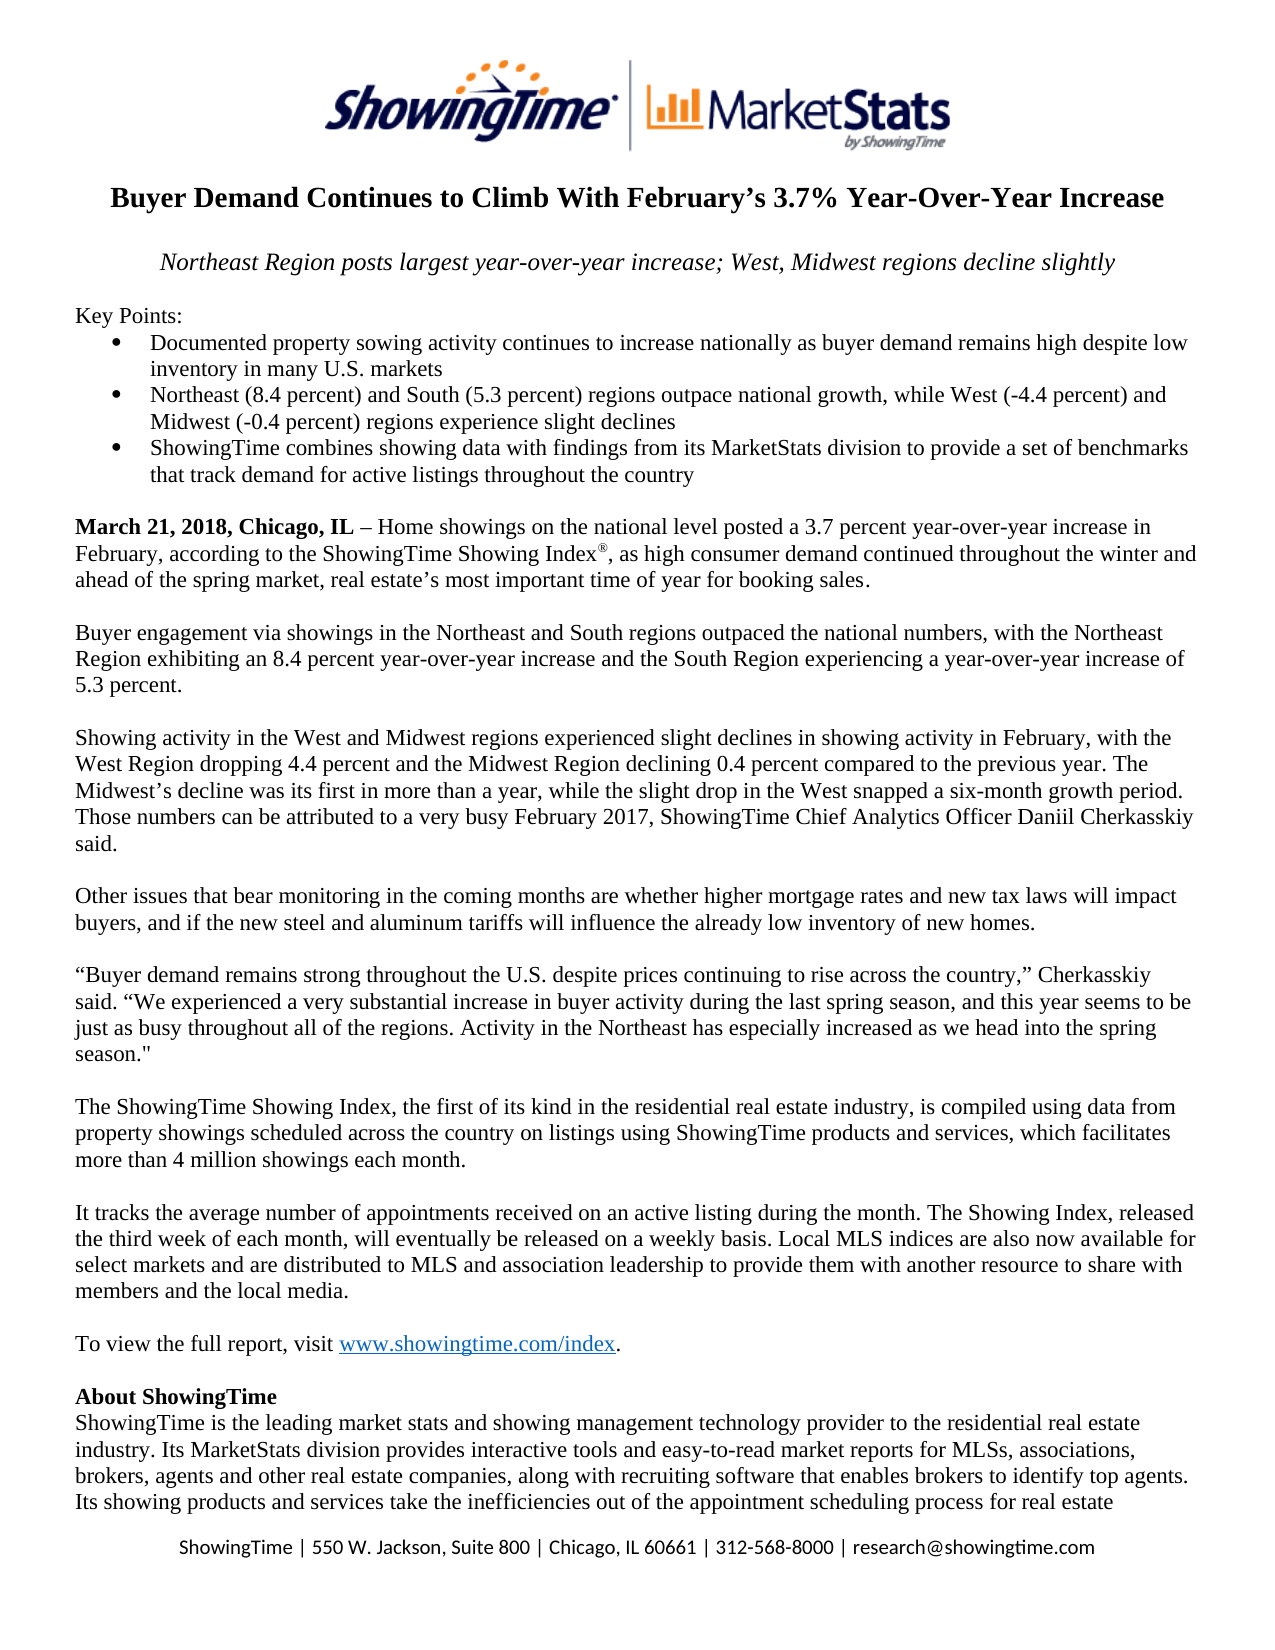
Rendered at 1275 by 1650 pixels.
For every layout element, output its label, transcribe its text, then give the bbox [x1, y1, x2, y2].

picture [325, 60, 951, 152]
text Buyer engagement via showings in the Northeast and South regions outpaced the national numbers, with the Northeast Region exhibiting an 8.4 percent year-over-year increase and the South Region experiencing a year-over-year increase of 5.3 percent. [75, 619, 1200, 698]
text Key Points: [75, 302, 1200, 329]
list ShowingTime combines showing data with findings from its MarketStats division to provide a set of benchmarks that track demand for active listings throughout the country [112, 434, 1200, 487]
text March 21, 2018, Chicago, IL – Home showings on the national level posted a 3.7 percent year-over-year increase in February, according to the ShowingTime Showing Index®, as high consumer demand continued throughout the winter and ahead of the spring market, real estate’s most important time of year for booking sales. [75, 513, 1200, 592]
text Northeast Region posts largest year-over-year increase; West, Midwest regions decline slightly [75, 247, 1200, 276]
list Documented property sowing activity continues to increase nationally as buyer demand remains high despite low inventory in many U.S. markets [112, 329, 1200, 382]
list Northeast (8.4 percent) and South (5.3 percent) regions outpace national growth, while West (-4.4 percent) and Midwest (-0.4 percent) regions experience slight declines [112, 382, 1200, 434]
text Other issues that bear monitoring in the coming months are whether higher mortgage rates and new tax laws will impact buyers, and if the new steel and aluminum tariffs will influence the already low inventory of new homes. [75, 882, 1200, 935]
text Showing activity in the West and Midwest regions experienced slight declines in showing activity in February, with the West Region dropping 4.4 percent and the Midwest Region declining 0.4 percent compared to the previous year. The Midwest’s decline was its first in more than a year, while the slight drop in the West snapped a six-month growth period. Those numbers can be attributed to a very busy February 2017, ShowingTime Chief Analytics Officer Daniil Cherkasskiy said. [75, 724, 1200, 856]
text Buyer Demand Continues to Climb With February’s 3.7% Year-Over-Year Increase [75, 180, 1200, 214]
text The ShowingTime Showing Index, the first of its kind in the residential real estate industry, is compiled using data from property showings scheduled across the country on listings using ShowingTime products and services, which facilitates more than 4 million showings each month. [75, 1093, 1200, 1172]
text “Buyer demand remains strong throughout the U.S. despite prices continuing to rise across the country,” Cherkasskiy said. “We experienced a very substantial increase in buyer activity during the last spring season, and this year seems to be just as busy throughout all of the regions. Activity in the Northeast has especially increased as we head into the spring season." [75, 961, 1200, 1067]
text To view the full report, visit www.showingtime.com/index. [75, 1330, 1200, 1357]
text It tracks the average number of appointments received on an active listing during the month. The Showing Index, released the third week of each month, will eventually be released on a weekly basis. Local MLS indices are also now available for select markets and are distributed to MLS and association leadership to provide them with another resource to share with members and the local media. [75, 1198, 1200, 1304]
